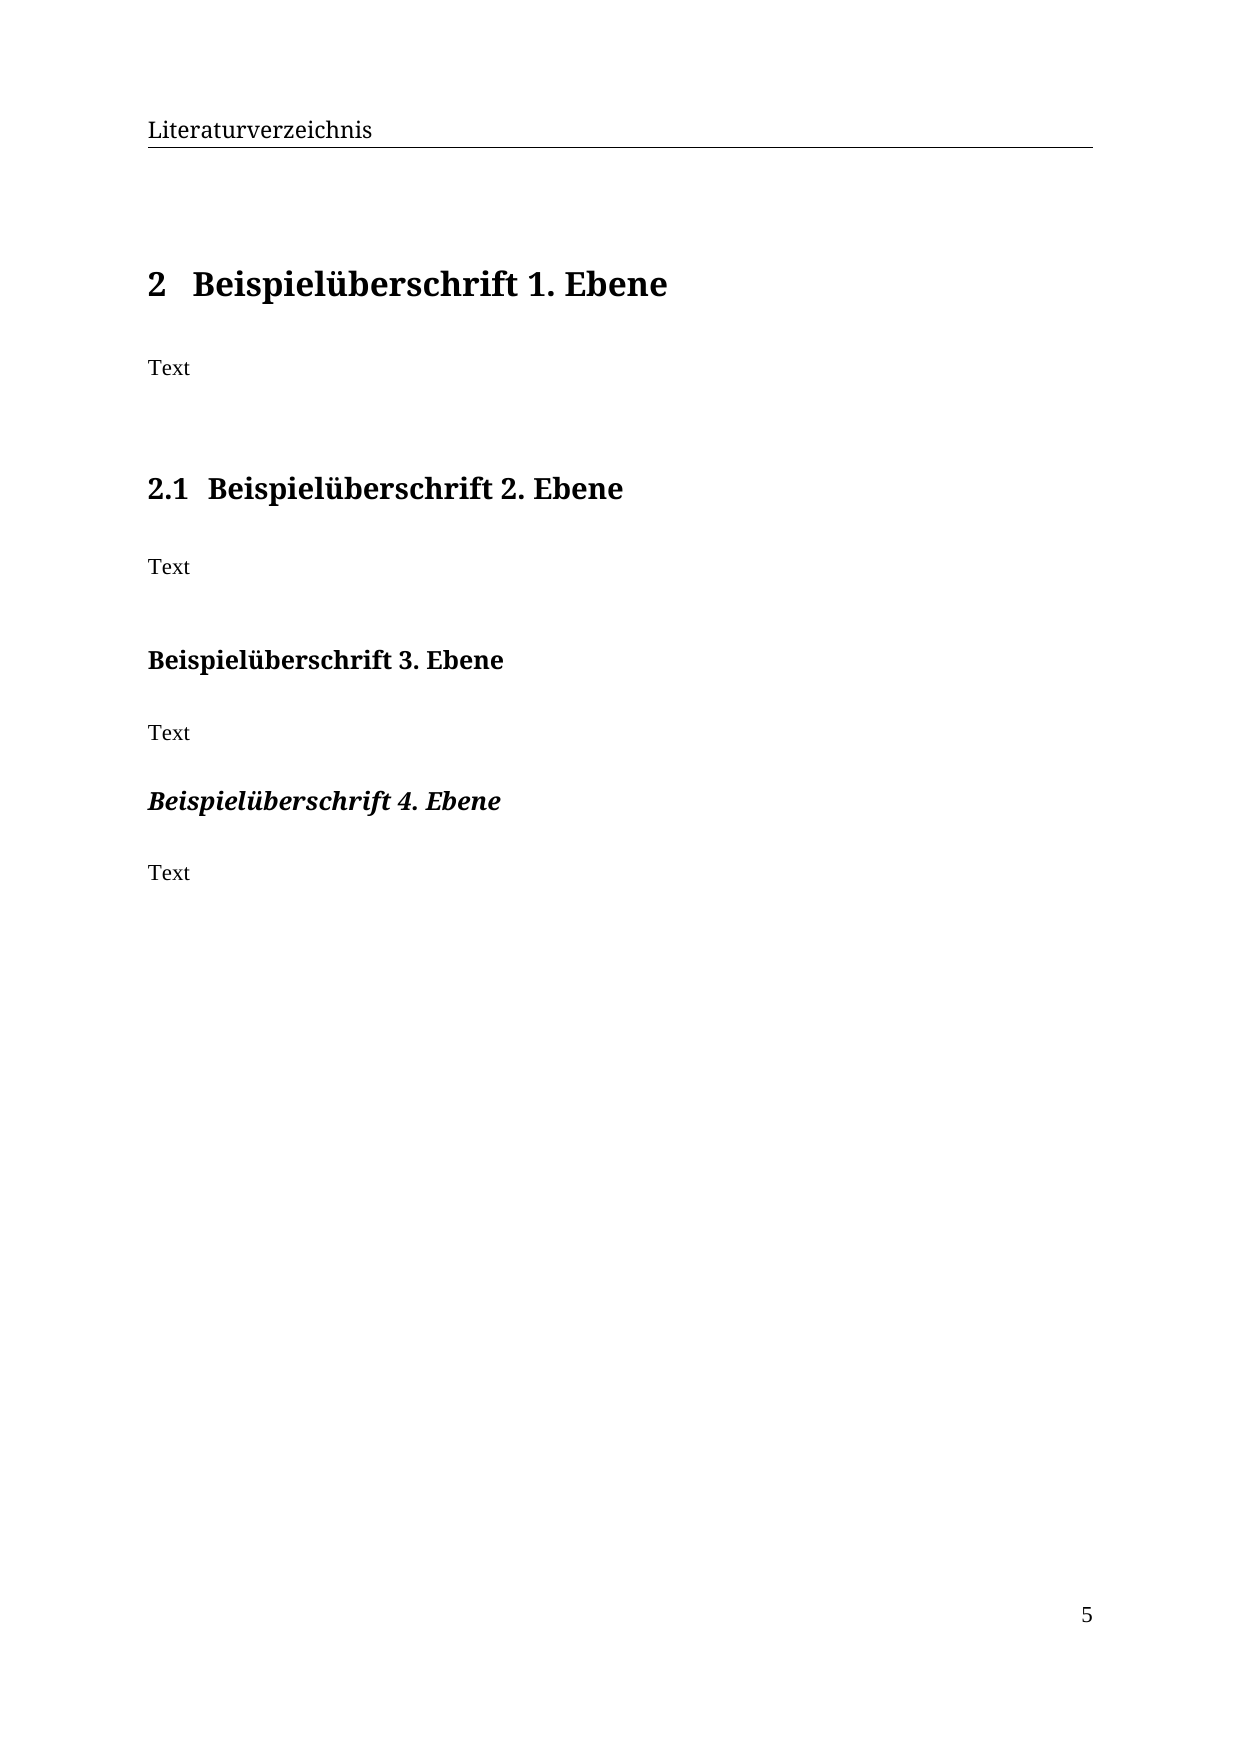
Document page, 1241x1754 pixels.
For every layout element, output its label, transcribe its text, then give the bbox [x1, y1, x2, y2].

subtitle Beispielüberschrift 3. Ebene [148, 643, 1093, 677]
subtitle Beispielüberschrift 1. Ebene [148, 261, 1093, 306]
text Text [148, 553, 1093, 579]
subtitle Beispielüberschrift 4. Ebene [148, 783, 1093, 817]
text Text [148, 719, 1093, 745]
text Text [148, 859, 1093, 886]
subtitle Beispielüberschrift 2. Ebene [148, 469, 1093, 508]
text Text [148, 354, 1093, 381]
